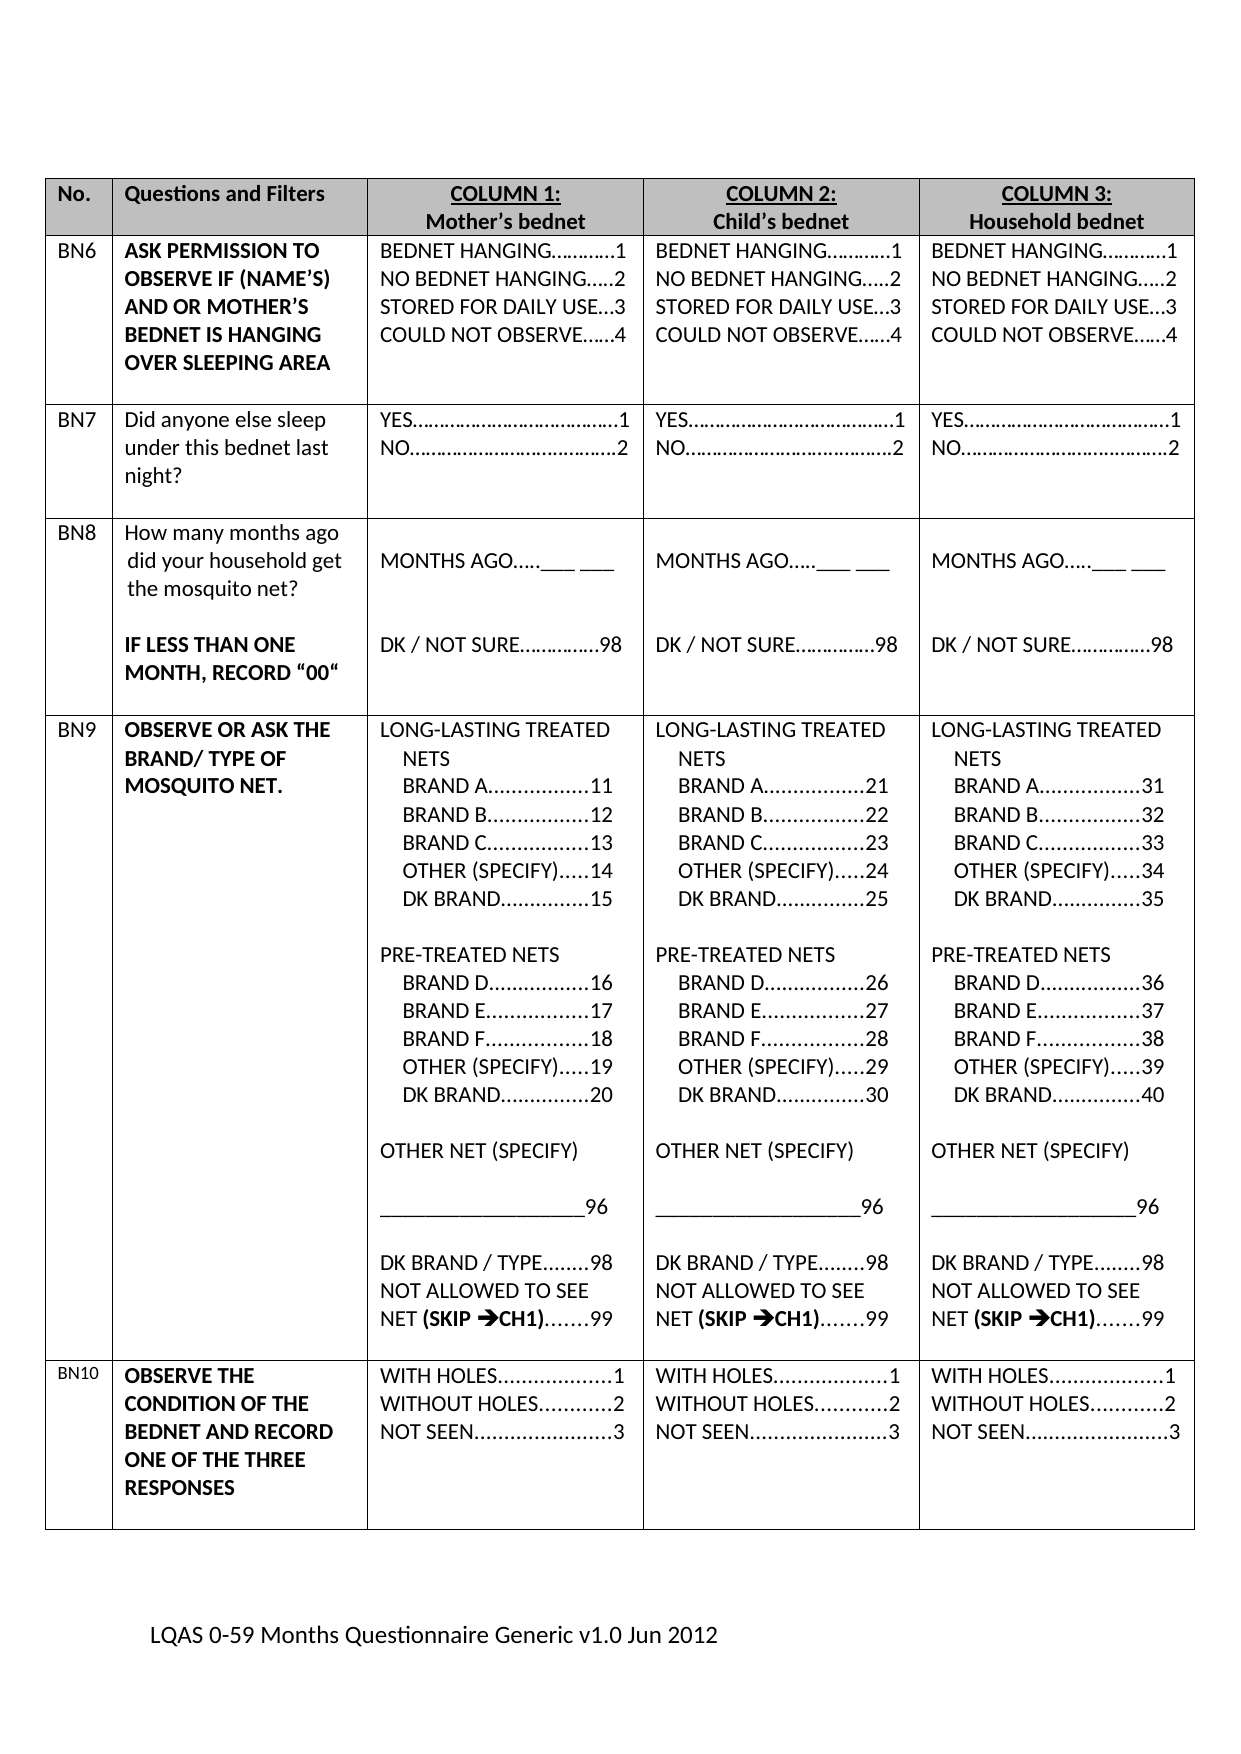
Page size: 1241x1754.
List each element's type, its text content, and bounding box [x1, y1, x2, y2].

table_cell YES…………………………………1 NO………………………..……….2 [644, 405, 919, 517]
table_cell MONTHS AGO…..___ ___ DK / NOT SURE……………98 [644, 519, 919, 714]
table_cell OBSERVE OR ASK THE BRAND/ TYPE OF MOSQUITO NET. [113, 716, 367, 1360]
table_cell YES…………………………………1 NO………………………..……….2 [920, 405, 1194, 517]
table_cell BN7 [46, 405, 112, 517]
table_cell BEDNET HANGING…………1 NO BEDNET HANGING…..2 STORED FOR DAILY USE…3 COULD NOT OBSERVE……4 [920, 236, 1194, 404]
table_cell WITH HOLES 1 WITHOUT HOLES 2 NOT SEEN 3 [644, 1361, 919, 1529]
table_cell LONG-LASTING TREATED NETS BRAND A 11 BRAND B 12 BRAND C 13 OTHER (SPECIFY) 14 DK BRAND 15 PRE-TREATED NETS BRAND D 16 BRAND E 17 BRAND F 18 OTHER (SPECIFY) 19 DK BRAND 20 OTHER NET (SPECIFY) __________________96 DK BRAND / TYPE 98 NOT ALLOWED TO SEE NET (SKIP CH1) 99 [368, 716, 643, 1360]
table_header Questions and Filters [113, 179, 367, 235]
table_cell MONTHS AGO…..___ ___ DK / NOT SURE……………98 [920, 519, 1194, 714]
table_header No. [46, 179, 112, 235]
table_cell BEDNET HANGING…………1 NO BEDNET HANGING…..2 STORED FOR DAILY USE…3 COULD NOT OBSERVE……4 [644, 236, 919, 404]
table_cell MONTHS AGO…..___ ___ DK / NOT SURE……………98 [368, 519, 643, 714]
table_cell Did anyone else sleep under this bednet last night? [113, 405, 367, 517]
table_cell BN6 [46, 236, 112, 404]
table_cell OBSERVE THE CONDITION OF THE BEDNET AND RECORD ONE OF THE THREE RESPONSES [113, 1361, 367, 1529]
table_header COLUMN 2: Child’s bednet [644, 179, 919, 235]
table_header COLUMN 3: Household bednet [920, 179, 1194, 235]
table_cell BN10 [46, 1361, 112, 1529]
table_cell How many months ago did your household get the mosquito net? IF LESS THAN ONE MONTH, RECORD “00“ [113, 519, 367, 714]
table_header COLUMN 1: Mother’s bednet [368, 179, 643, 235]
table_cell BN9 [46, 716, 112, 1360]
table_cell YES…………………………………1 NO………………………..……….2 [368, 405, 643, 517]
table_cell BEDNET HANGING…………1 NO BEDNET HANGING…..2 STORED FOR DAILY USE…3 COULD NOT OBSERVE……4 [368, 236, 643, 404]
table_cell LONG-LASTING TREATED NETS BRAND A 31 BRAND B 32 BRAND C 33 OTHER (SPECIFY) 34 DK BRAND 35 PRE-TREATED NETS BRAND D 36 BRAND E 37 BRAND F 38 OTHER (SPECIFY) 39 DK BRAND 40 OTHER NET (SPECIFY) __________________96 DK BRAND / TYPE 98 NOT ALLOWED TO SEE NET (SKIP CH1) 99 [920, 716, 1194, 1360]
table_cell WITH HOLES 1 WITHOUT HOLES 2 NOT SEEN 3 [920, 1361, 1194, 1529]
table_cell WITH HOLES 1 WITHOUT HOLES 2 NOT SEEN 3 [368, 1361, 643, 1529]
table_cell BN8 [46, 519, 112, 714]
table_cell LONG-LASTING TREATED NETS BRAND A 21 BRAND B 22 BRAND C 23 OTHER (SPECIFY) 24 DK BRAND 25 PRE-TREATED NETS BRAND D 26 BRAND E 27 BRAND F 28 OTHER (SPECIFY) 29 DK BRAND 30 OTHER NET (SPECIFY) __________________96 DK BRAND / TYPE 98 NOT ALLOWED TO SEE NET (SKIP CH1) 99 [644, 716, 919, 1360]
table_cell ASK PERMISSION TO OBSERVE IF (NAME’S) AND OR MOTHER’S BEDNET IS HANGING SLEEPING AREA [113, 236, 367, 404]
